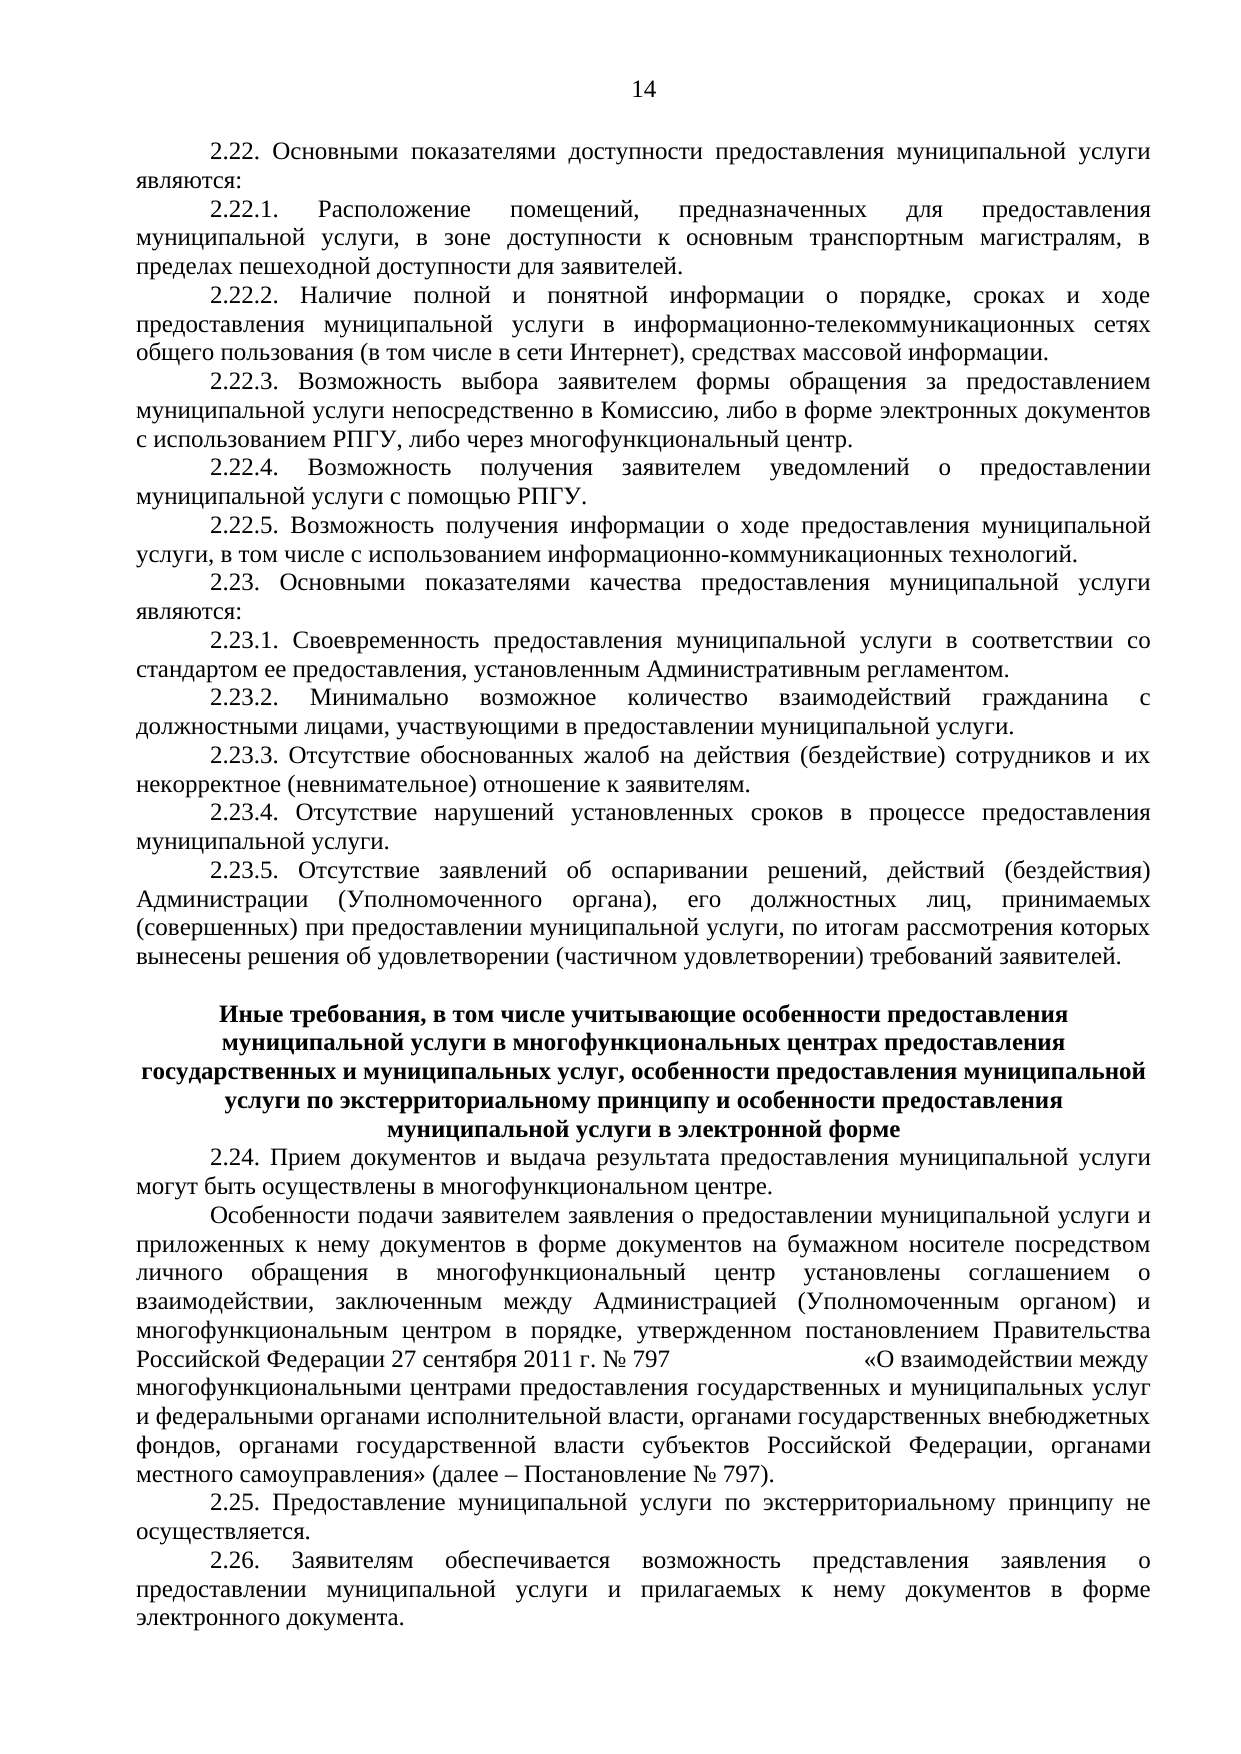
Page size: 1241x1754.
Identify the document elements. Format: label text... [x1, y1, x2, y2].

text 2.23.2. Минимально возможное количество взаимодействий гражданина с должностными лицами, участвующими в предоставлении муниципальной услуги. [136, 682, 1152, 740]
text 2.24. Прием документов и выдача результата предоставления муниципальной услуги могут быть осуществлены в многофункциональном центре. [136, 1142, 1152, 1200]
text 2.23.4. Отсутствие нарушений установленных сроков в процессе предоставления муниципальной услуги. [136, 797, 1152, 855]
text 2.22. Основными показателями доступности предоставления муниципальной услуги являются: [136, 136, 1152, 194]
text 2.23. Основными показателями качества предоставления муниципальной услуги являются: [136, 567, 1152, 625]
text 2.22.1. Расположение помещений, предназначенных для предоставления муниципальной услуги, в зоне доступности к основным транспортным магистралям, в пределах пешеходной доступности для заявителей. [136, 194, 1152, 280]
text 2.23.5. Отсутствие заявлений об оспаривании решений, действий (бездействия) Администрации (Уполномоченного органа), его должностных лиц, принимаемых (совершенных) при предоставлении муниципальной услуги, по итогам рассмотрения которых вынесены решения об удовлетворении (частичном удовлетворении) требований заявителей. [136, 855, 1152, 970]
text 2.22.4. Возможность получения заявителем уведомлений о предоставлении муниципальной услуги с помощью РПГУ. [136, 452, 1152, 510]
text Особенности подачи заявителем заявления о предоставлении муниципальной услуги и приложенных к нему документов в форме документов на бумажном носителе посредством личного обращения в многофункциональный центр установлены соглашением о взаимодействии, заключенным между Администрацией (Уполномоченным органом) и многофункциональным центром в порядке, утвержденном постановлением Правительства Российской Федерации 27 сентября 2011 г. № 797 «О взаимодействии между многофункциональными центрами предоставления государственных и муниципальных услуг и федеральными органами исполнительной власти, органами государственных внебюджетных фондов, органами государственной власти субъектов Российской Федерации, органами местного самоуправления» (далее – Постановление № 797). [136, 1200, 1152, 1487]
text 2.22.3. Возможность выбора заявителем формы обращения за предоставлением муниципальной услуги непосредственно в Комиссию, либо в форме электронных документов с использованием РПГУ, либо через многофункциональный центр. [136, 366, 1152, 452]
text 2.25. Предоставление муниципальной услуги по экстерриториальному принципу не осуществляется. [136, 1487, 1152, 1545]
text Иные требования, в том числе учитывающие особенности предоставления муниципальной услуги в многофункциональных центрах предоставления государственных и муниципальных услуг, особенности предоставления муниципальной услуги по экстерриториальному принципу и особенности предоставления муниципальной услуги в электронной форме [136, 999, 1152, 1142]
text 2.23.1. Своевременность предоставления муниципальной услуги в соответствии со стандартом ее предоставления, установленным Административным регламентом. [136, 625, 1152, 682]
text 2.22.5. Возможность получения информации о ходе предоставления муниципальной услуги, в том числе с использованием информационно-коммуникационных технологий. [136, 510, 1152, 567]
text 2.23.3. Отсутствие обоснованных жалоб на действия (бездействие) сотрудников и их некорректное (невнимательное) отношение к заявителям. [136, 740, 1152, 797]
text 2.22.2. Наличие полной и понятной информации о порядке, сроках и ходе предоставления муниципальной услуги в информационно-телекоммуникационных сетях общего пользования (в том числе в сети Интернет), средствах массовой информации. [136, 280, 1152, 366]
text 2.26. Заявителям обеспечивается возможность представления заявления о предоставлении муниципальной услуги и прилагаемых к нему документов в форме электронного документа. [136, 1545, 1152, 1631]
